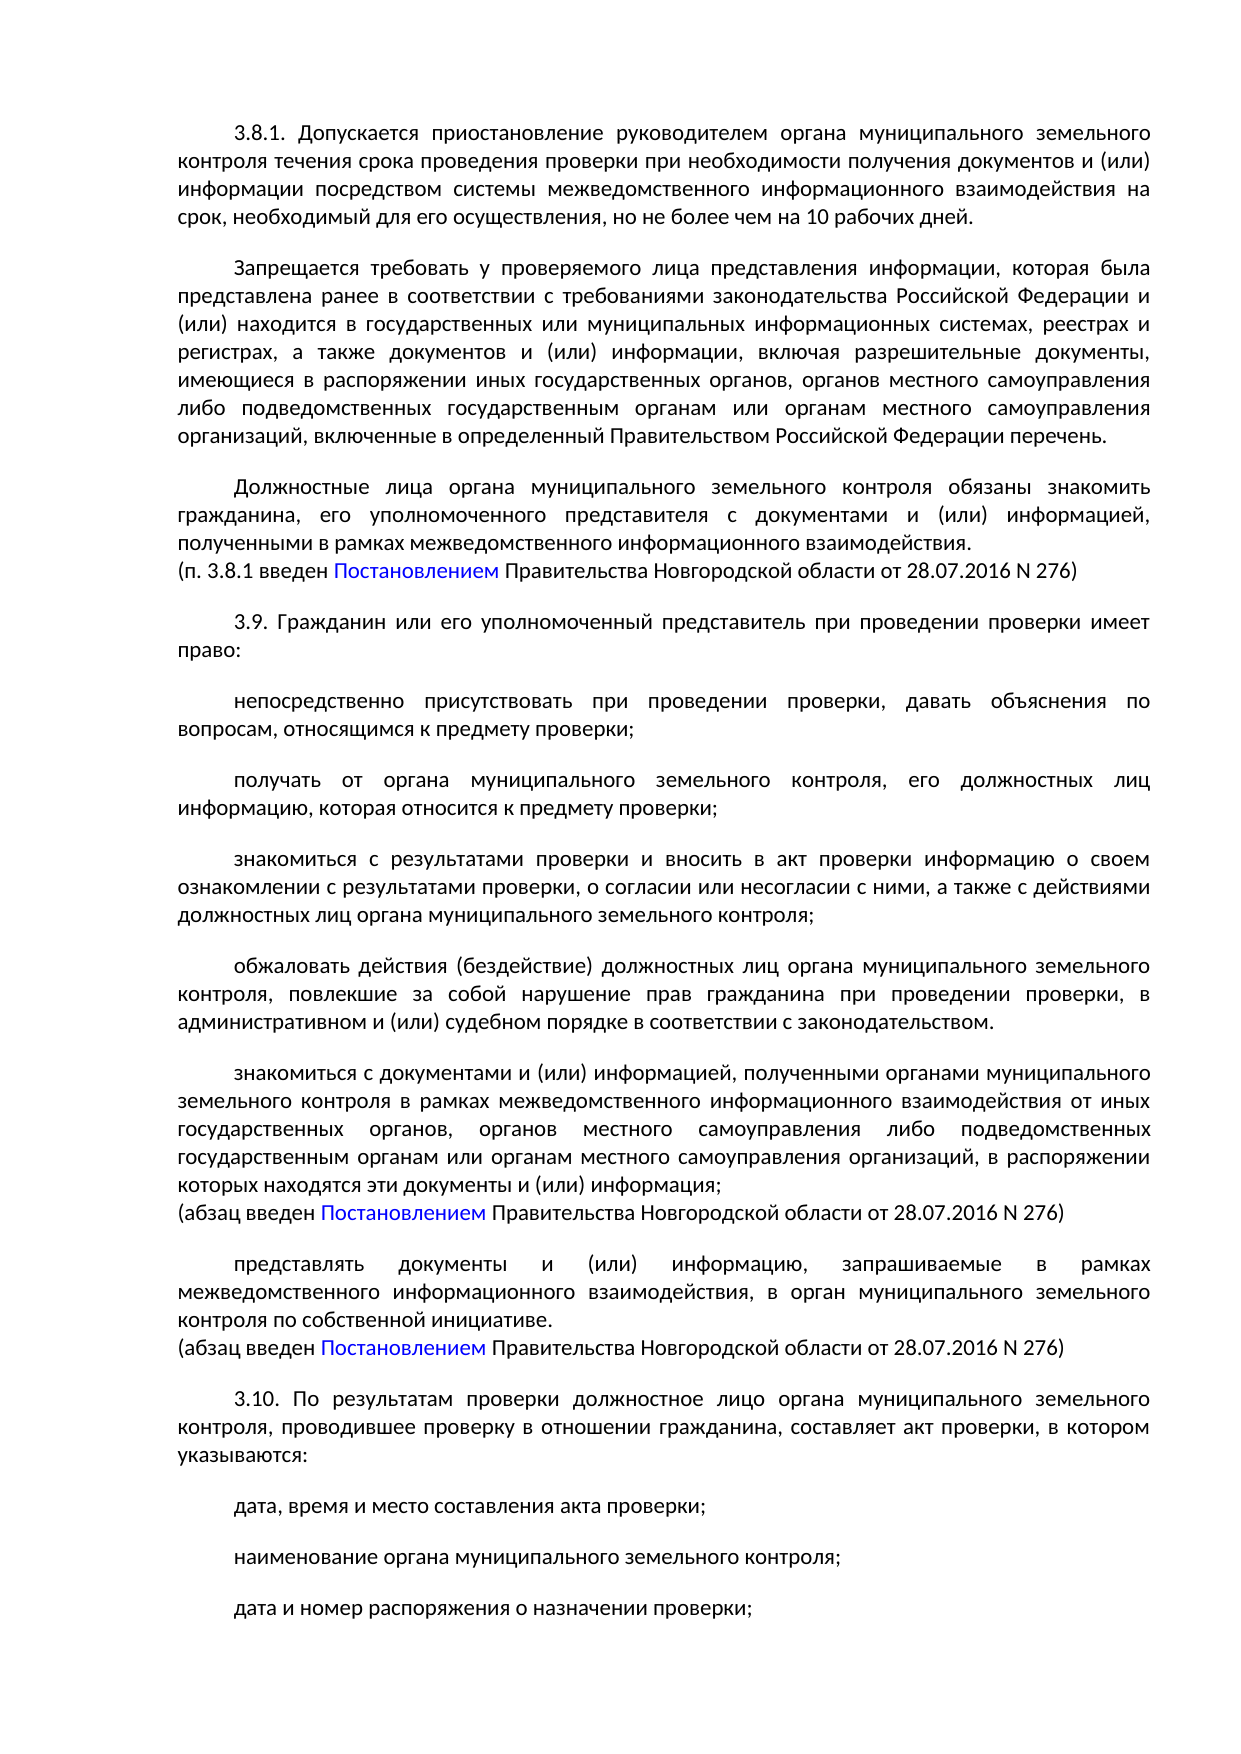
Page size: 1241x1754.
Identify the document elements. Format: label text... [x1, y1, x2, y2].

text обжаловать действия (бездействие) должностных лиц органа муниципального земельного контроля, повлекшие за собой нарушение прав гражданина при проведении проверки, в административном и (или) судебном порядке в соответствии с законодательством. [177, 951, 1152, 1035]
text непосредственно присутствовать при проведении проверки, давать объяснения по вопросам, относящимся к предмету проверки; [177, 686, 1152, 742]
text дата, время и место составления акта проверки; [177, 1491, 1152, 1519]
text (абзац введен Постановлением Правительства Новгородской области от 28.07.2016 N 276) [177, 1198, 1152, 1226]
text 3.9. Гражданин или его уполномоченный представитель при проведении проверки имеет право: [177, 607, 1152, 663]
text Должностные лица органа муниципального земельного контроля обязаны знакомить гражданина, его уполномоченного представителя с документами и (или) информацией, полученными в рамках межведомственного информационного взаимодействия. [177, 472, 1152, 556]
text (абзац введен Постановлением Правительства Новгородской области от 28.07.2016 N 276) [177, 1333, 1152, 1361]
text 3.8.1. Допускается приостановление руководителем органа муниципального земельного контроля течения срока проведения проверки при необходимости получения документов и (или) информации посредством системы межведомственного информационного взаимодействия на срок, необходимый для его осуществления, но не более чем на 10 рабочих дней. [177, 118, 1152, 230]
text получать от органа муниципального земельного контроля, его должностных лиц информацию, которая относится к предмету проверки; [177, 765, 1152, 821]
text дата и номер распоряжения о назначении проверки; [177, 1593, 1152, 1621]
text знакомиться с результатами проверки и вносить в акт проверки информацию о своем ознакомлении с результатами проверки, о согласии или несогласии с ними, а также с действиями должностных лиц органа муниципального земельного контроля; [177, 844, 1152, 928]
text 3.10. По результатам проверки должностное лицо органа муниципального земельного контроля, проводившее проверку в отношении гражданина, составляет акт проверки, в котором указываются: [177, 1384, 1152, 1468]
text (п. 3.8.1 введен Постановлением Правительства Новгородской области от 28.07.2016 N 276) [177, 556, 1152, 584]
text наименование органа муниципального земельного контроля; [177, 1542, 1152, 1570]
text представлять документы и (или) информацию, запрашиваемые в рамках межведомственного информационного взаимодействия, в орган муниципального земельного контроля по собственной инициативе. [177, 1249, 1152, 1333]
text Запрещается требовать у проверяемого лица представления информации, которая была представлена ранее в соответствии с требованиями законодательства Российской Федерации и (или) находится в государственных или муниципальных информационных системах, реестрах и регистрах, а также документов и (или) информации, включая разрешительные документы, имеющиеся в распоряжении иных государственных органов, органов местного самоуправления либо подведомственных государственным органам или органам местного самоуправления организаций, включенные в определенный Правительством Российской Федерации перечень. [177, 253, 1152, 449]
text знакомиться с документами и (или) информацией, полученными органами муниципального земельного контроля в рамках межведомственного информационного взаимодействия от иных государственных органов, органов местного самоуправления либо подведомственных государственным органам или органам местного самоуправления организаций, в распоряжении которых находятся эти документы и (или) информация; [177, 1058, 1152, 1198]
